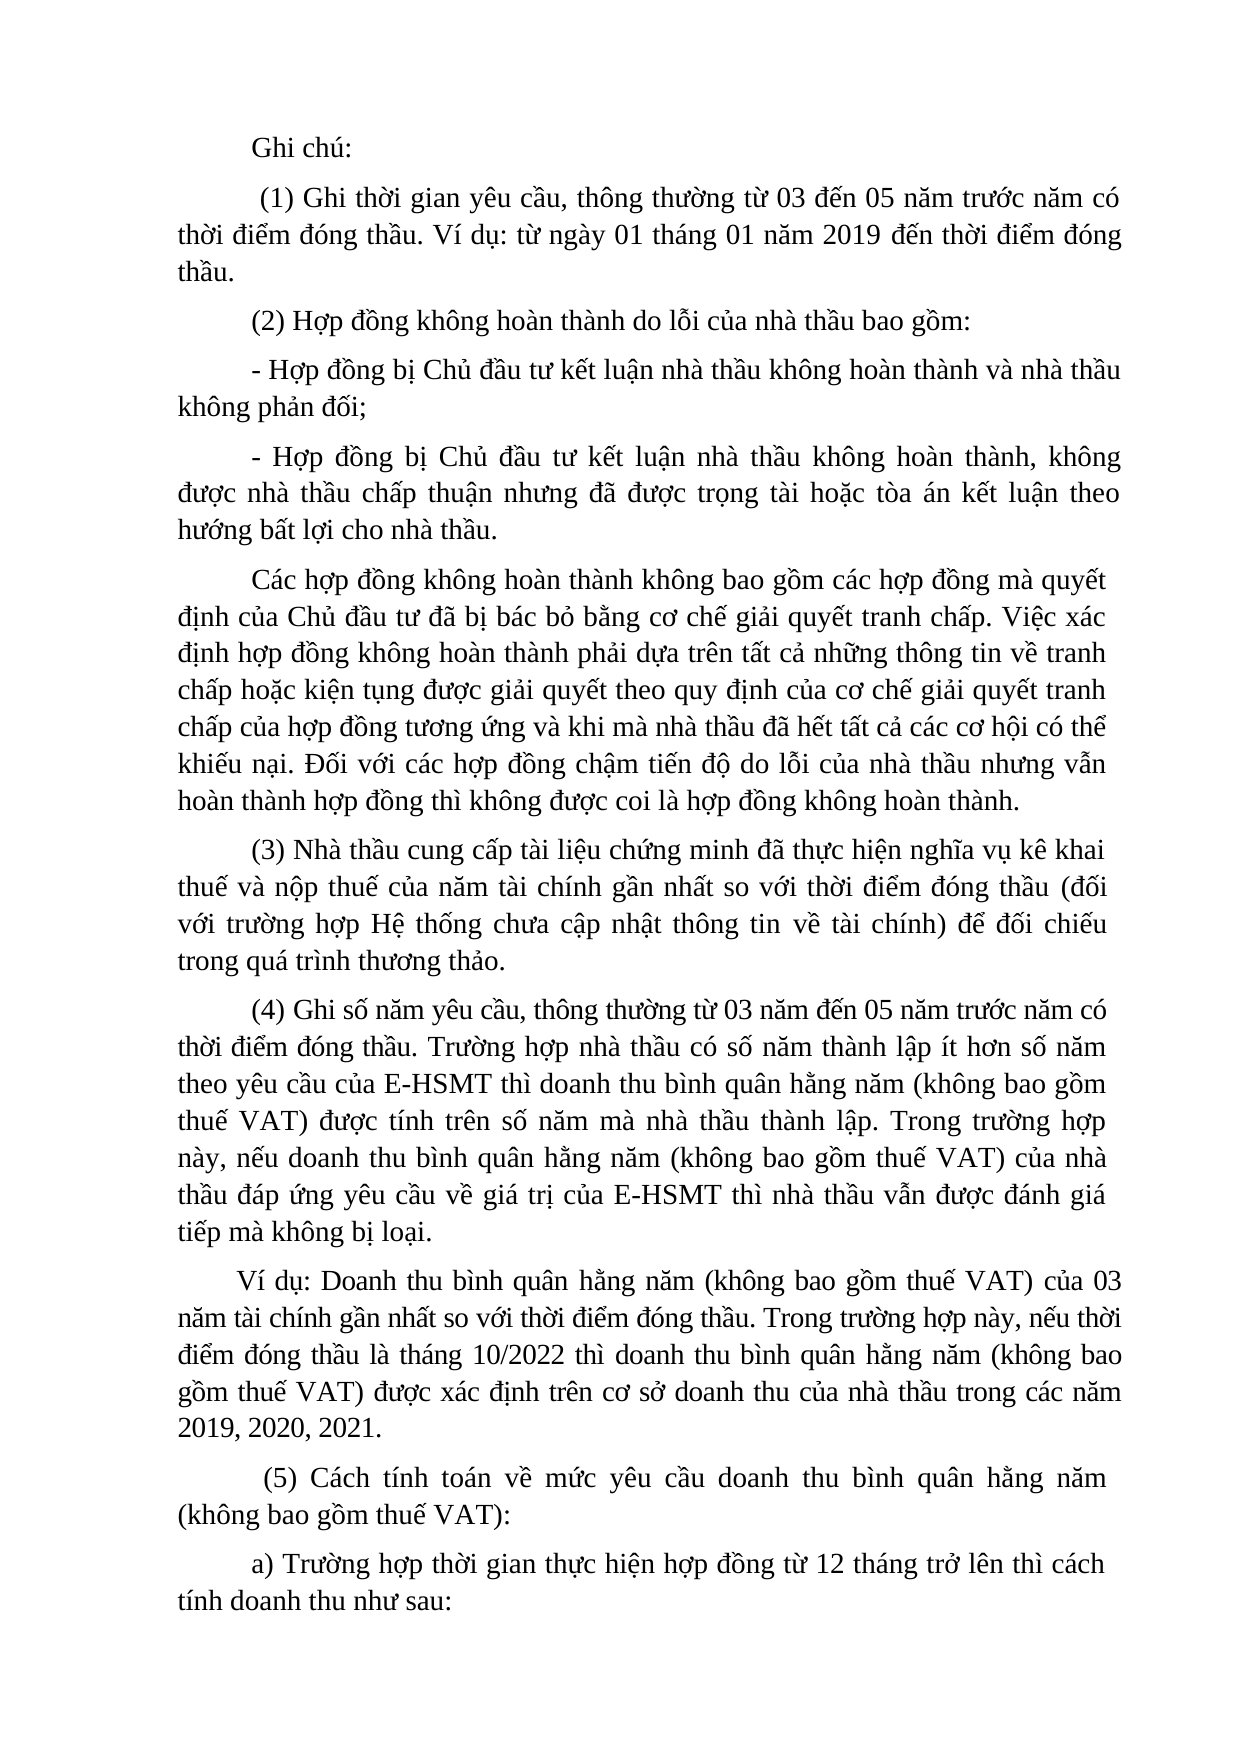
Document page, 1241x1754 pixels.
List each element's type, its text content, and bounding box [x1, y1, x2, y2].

text Ví dụ: Doanh thu bình quân hằng năm (không bao gồm thuế VAT) của 03 năm tài chính gần nhất so với thời điểm đóng thầu. Trong trường hợp này, nếu thời điểm đóng thầu là tháng 10/2022 thì doanh thu bình quân hằng năm (không bao gồm thuế VAT) được xác định trên cơ sở doanh thu của nhà thầu trong các năm 2019, 2020, 2021. [177, 1263, 1122, 1444]
text Ghi chú: [177, 131, 1122, 164]
text (5) Cách tính toán về mức yêu cầu doanh thu bình quân hằng năm (không bao gồm thuế VAT): [177, 1460, 1107, 1530]
text (1) Ghi thời gian yêu cầu, thông thường từ 03 đến 05 năm trước năm có thời điểm đóng thầu. Ví dụ: từ ngày 01 tháng 01 năm 2019 đến thời điểm đóng thầu. [177, 180, 1122, 287]
text (4) Ghi số năm yêu cầu, thông thường từ 03 năm đến 05 năm trước năm có thời điểm đóng thầu. Trường hợp nhà thầu có số năm thành lập ít hơn số năm theo yêu cầu của E-HSMT thì doanh thu bình quân hằng năm (không bao gồm thuế VAT) được tính trên số năm mà nhà thầu thành lập. Trong trường hợp này, nếu doanh thu bình quân hằng năm (không bao gồm thuế VAT) của nhà thầu đáp ứng yêu cầu về giá trị của E-HSMT thì nhà thầu vẫn được đánh giá tiếp mà không bị loại. [177, 992, 1107, 1247]
text a) Trường hợp thời gian thực hiện hợp đồng từ 12 tháng trở lên thì cách tính doanh thu như sau: [177, 1546, 1107, 1617]
text (2) Hợp đồng không hoàn thành do lỗi của nhà thầu bao gồm: [177, 303, 1122, 337]
text (3) Nhà thầu cung cấp tài liệu chứng minh đã thực hiện nghĩa vụ kê khai thuế và nộp thuế của năm tài chính gần nhất so với thời điểm đóng thầu (đối với trường hợp Hệ thống chưa cập nhật thông tin về tài chính) để đối chiếu trong quá trình thương thảo. [177, 832, 1107, 977]
text Các hợp đồng không hoàn thành không bao gồm các hợp đồng mà quyết định của Chủ đầu tư đã bị bác bỏ bằng cơ chế giải quyết tranh chấp. Việc xác định hợp đồng không hoàn thành phải dựa trên tất cả những thông tin về tranh chấp hoặc kiện tụng được giải quyết theo quy định của cơ chế giải quyết tranh chấp của hợp đồng tương ứng và khi mà nhà thầu đã hết tất cả các cơ hội có thể khiếu nại. Đối với các hợp đồng chậm tiến độ do lỗi của nhà thầu nhưng vẫn hoàn thành hợp đồng thì không được coi là hợp đồng không hoàn thành. [177, 562, 1107, 817]
text - Hợp đồng bị Chủ đầu tư kết luận nhà thầu không hoàn thành, không được nhà thầu chấp thuận nhưng đã được trọng tài hoặc tòa án kết luận theo hướng bất lợi cho nhà thầu. [177, 439, 1122, 546]
text - Hợp đồng bị Chủ đầu tư kết luận nhà thầu không hoàn thành và nhà thầu không phản đối; [177, 352, 1122, 423]
